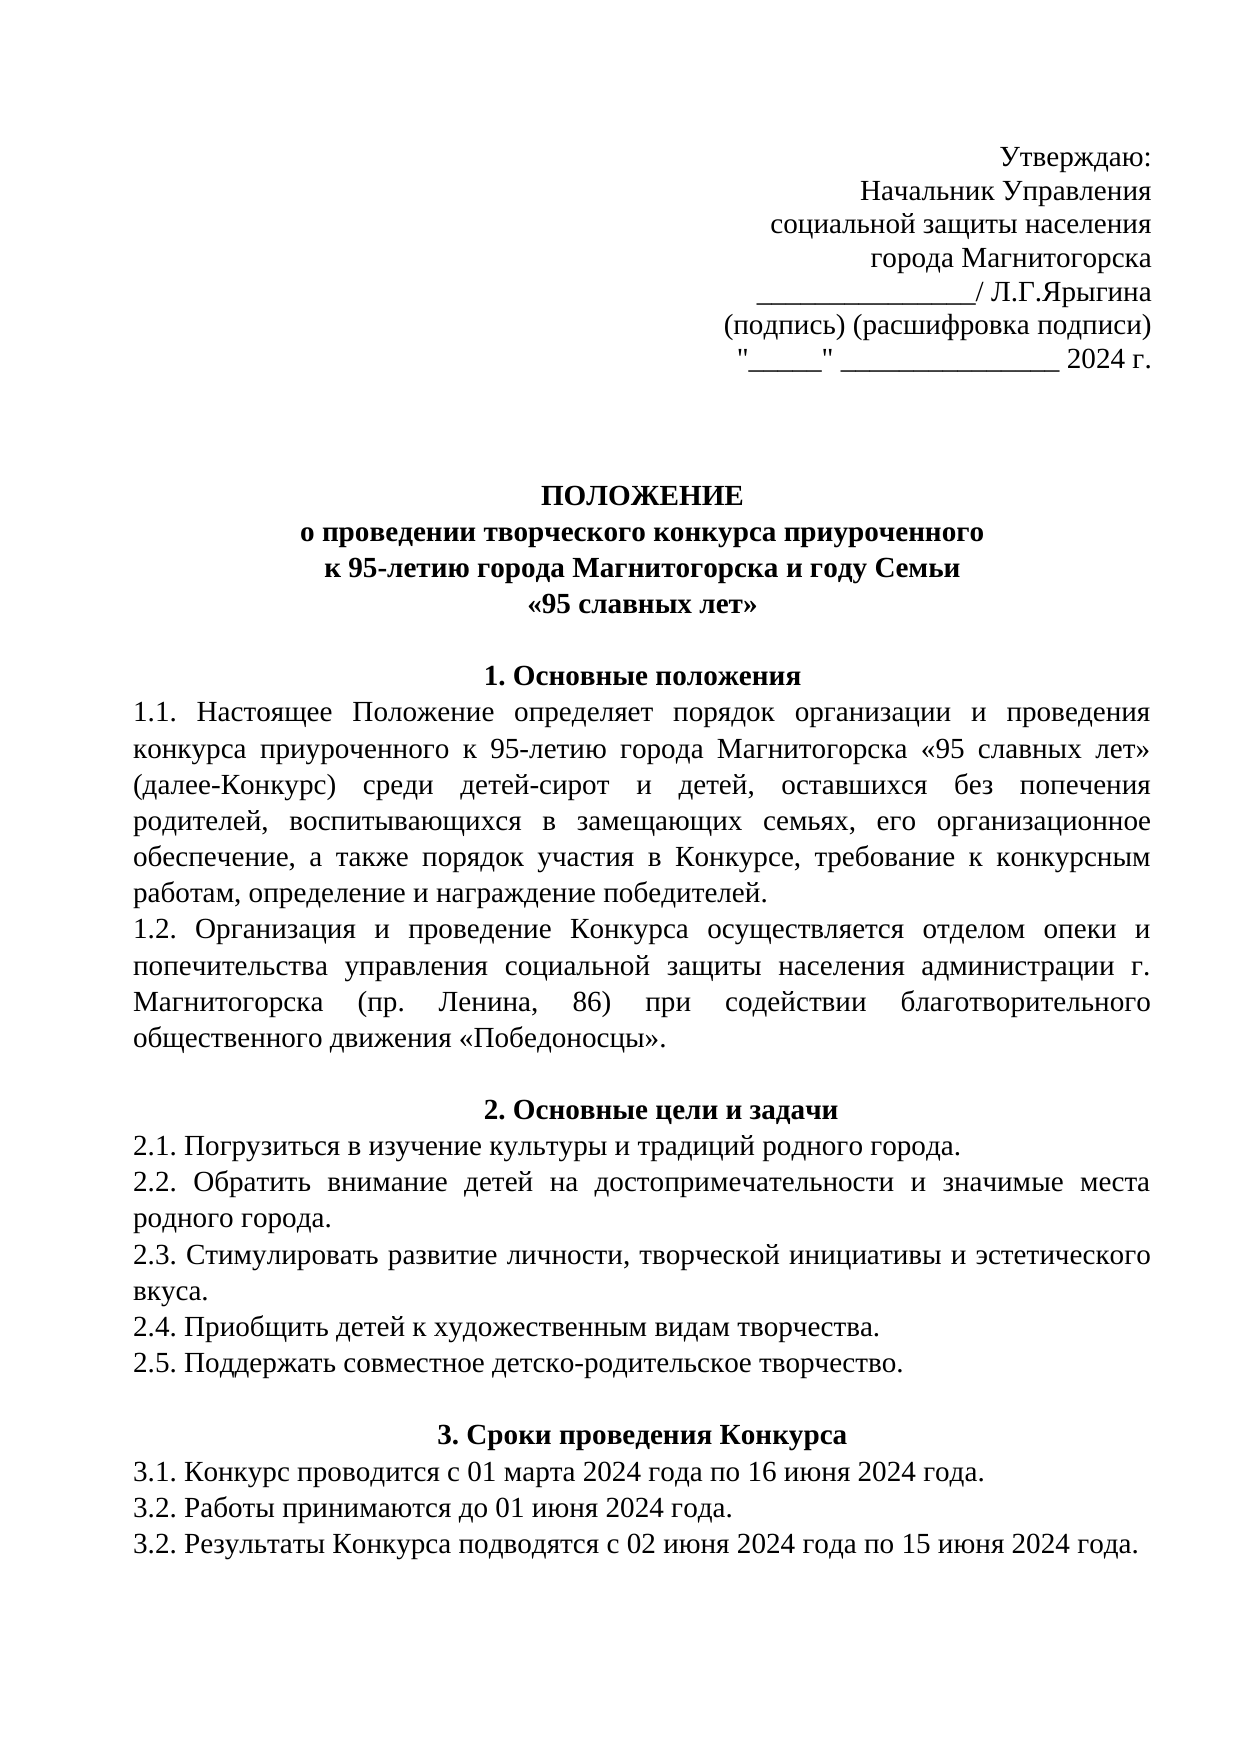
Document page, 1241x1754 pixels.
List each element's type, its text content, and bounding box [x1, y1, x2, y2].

text _______________/ Л.Г.Ярыгина [133, 274, 1152, 307]
text 2.4. Приобщить детей к художественным видам творчества. [133, 1309, 1152, 1343]
text к 95-летию города Магнитогорска и году Семьи [133, 550, 1152, 583]
text 3.2. Результаты Конкурса подводятся с 02 июня 2024 года по 15 июня 2024 года. [133, 1526, 1152, 1559]
text 2.3. Стимулировать развитие личности, творческой инициативы и эстетического вкуса. [133, 1237, 1152, 1306]
text 2.5. Поддержать совместное детско-родительское творчество. [133, 1345, 1152, 1379]
text ПОЛОЖЕНИЕ [133, 478, 1152, 511]
text «95 славных лет» [133, 586, 1152, 620]
text 2.1. Погрузиться в изучение культуры и традиций родного города. [133, 1128, 1152, 1162]
text города Магнитогорска [133, 240, 1152, 274]
text "_____" _______________ 2024 г. [133, 341, 1152, 374]
text 3.1. Конкурс проводится с 01 марта 2024 года по 16 июня 2024 года. [133, 1454, 1152, 1487]
text 1.1. Настоящее Положение определяет порядок организации и проведения конкурса приуроченного к 95-летию города Магнитогорска «95 славных лет» (далее-Конкурс) среди детей-сирот и детей, оставшихся без попечения родителей, воспитывающихся в замещающих семьях, его организационное обеспечение, а также порядок участия в Конкурсе, требование к конкурсным работам, определение и награждение победителей. [133, 694, 1152, 909]
text Начальник Управления [133, 173, 1152, 207]
text социальной защиты населения [133, 207, 1152, 240]
text о проведении творческого конкурса приуроченного [133, 514, 1152, 547]
text 3. Сроки проведения Конкурса [133, 1417, 1152, 1451]
text 1. Основные положения [133, 658, 1152, 692]
text 1.2. Организация и проведение Конкурса осуществляется отделом опеки и попечительства управления социальной защиты населения администрации г. Магнитогорска (пр. Ленина, 86) при содействии благотворительного общественного движения «Победоносцы». [133, 911, 1152, 1053]
text (подпись) (расшифровка подписи) [133, 307, 1152, 341]
text 2.2. Обратить внимание детей на достопримечательности и значимые места родного города. [133, 1164, 1152, 1234]
text Утверждаю: [133, 139, 1152, 173]
text 2. Основные цели и задачи [170, 1092, 1152, 1126]
text 3.2. Работы принимаются до 01 июня 2024 года. [133, 1490, 1152, 1523]
